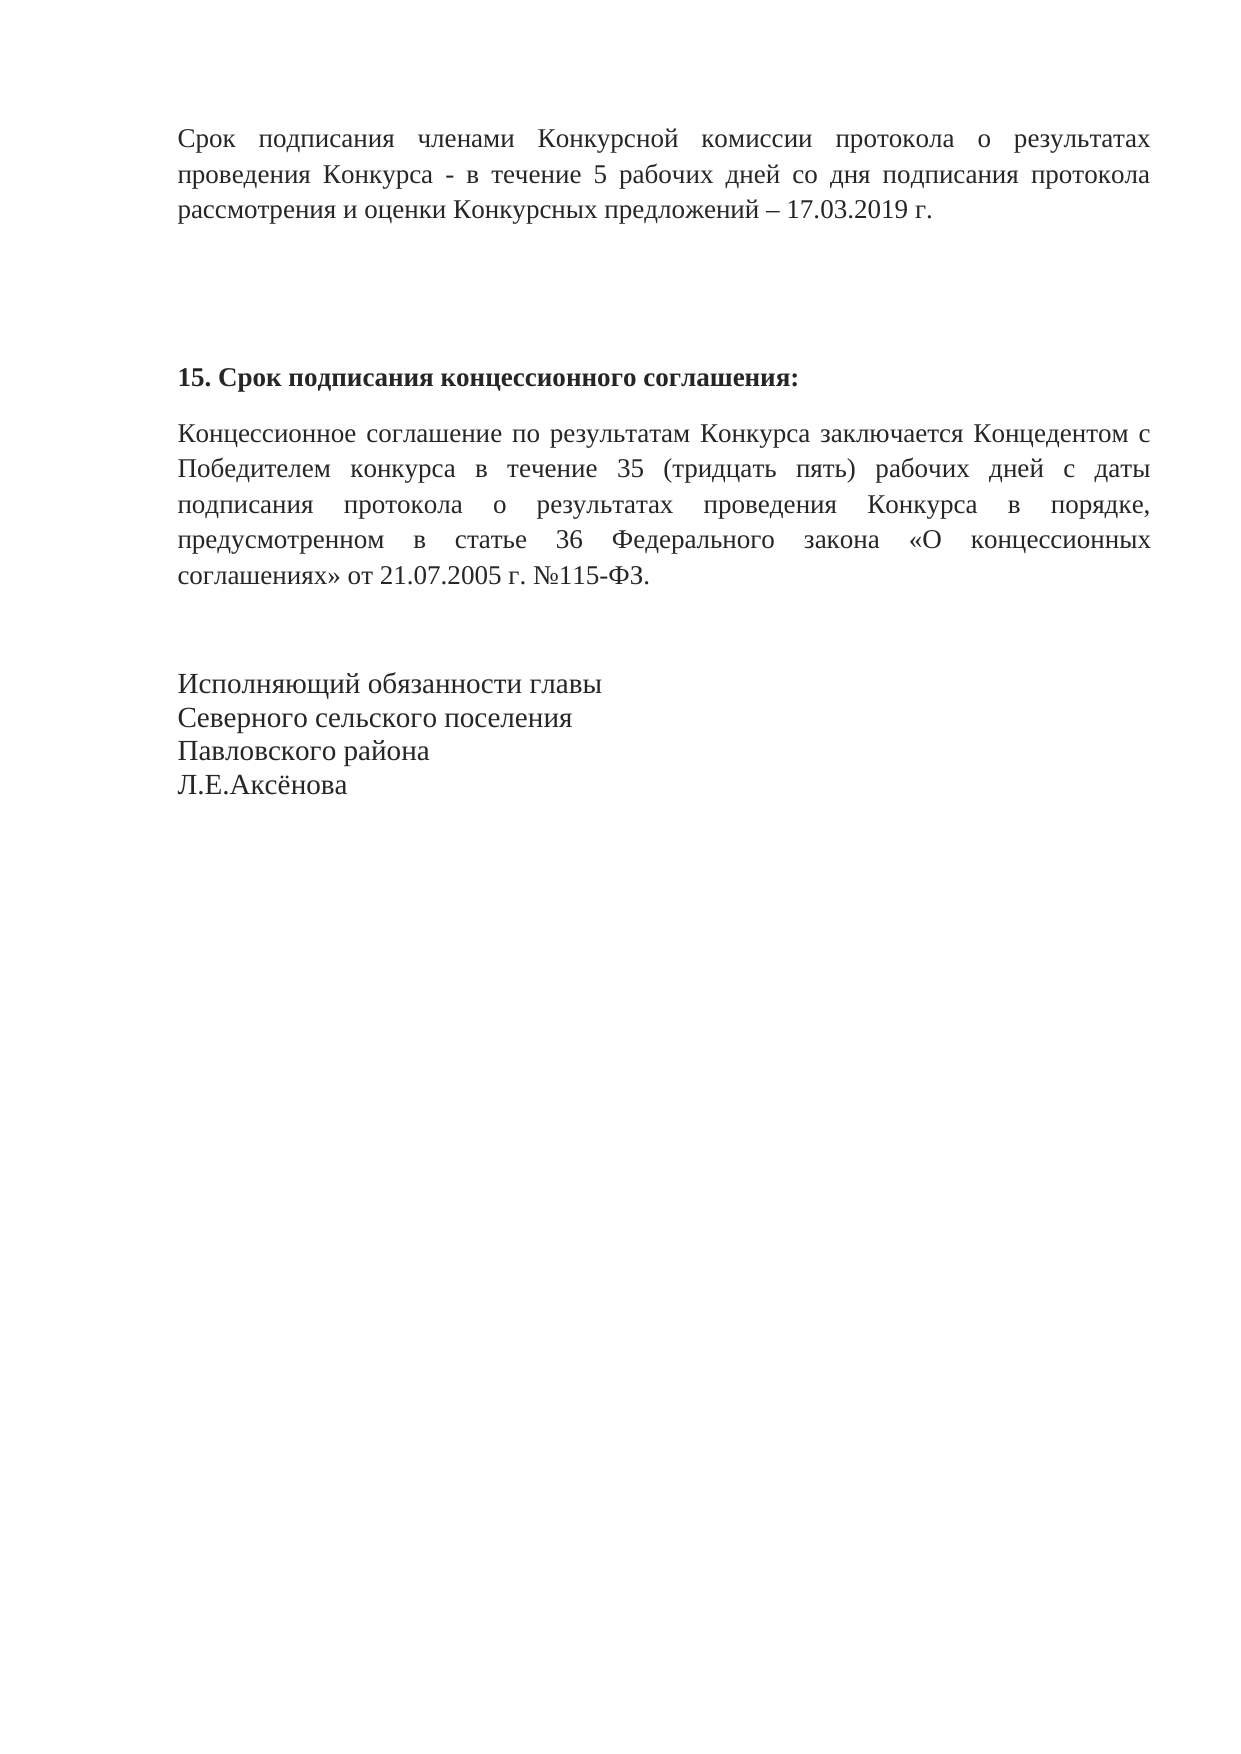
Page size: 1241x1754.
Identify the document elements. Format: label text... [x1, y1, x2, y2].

text Л.Е.Аксёнова [177, 767, 1152, 800]
text Северного сельского поселения [177, 700, 1152, 733]
text Исполняющий обязанности главы [177, 666, 1152, 700]
text Концессионное соглашение по результатам Конкурса заключается Концедентом с Победителем конкурса в течение 35 (тридцать пять) рабочих дней с даты подписания протокола о результатах проведения Конкурса в порядке, предусмотренном в статье 36 Федерального закона «О концессионных соглашениях» от 21.07.2005 г. №115-ФЗ. [177, 412, 1152, 590]
text Павловского района [177, 733, 1152, 767]
text 15. Срок подписания концессионного соглашения: [177, 357, 1152, 392]
text Срок подписания членами Конкурсной комиссии протокола о результатах проведения Конкурса - в течение 5 рабочих дней со дня подписания протокола рассмотрения и оценки Конкурсных предложений – 17.03.2019 г. [177, 118, 1152, 225]
